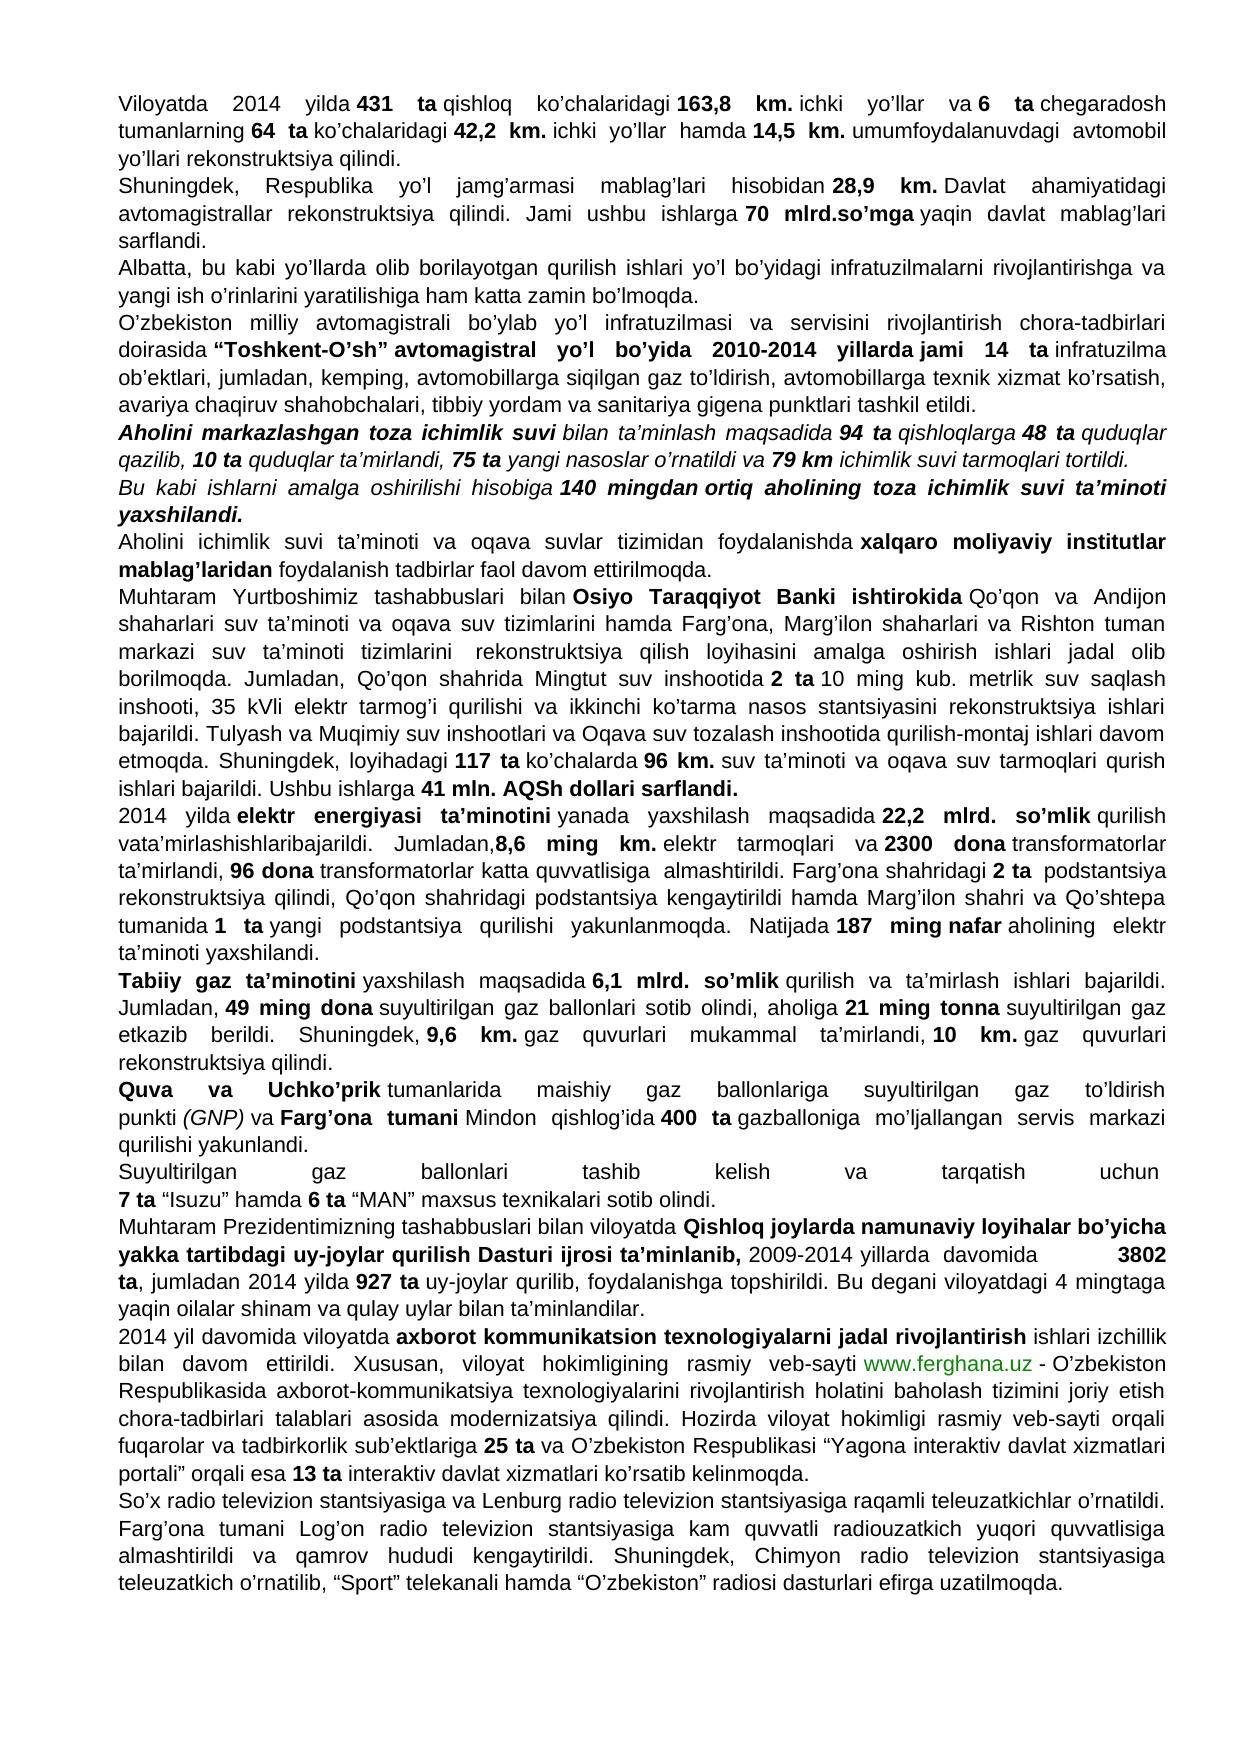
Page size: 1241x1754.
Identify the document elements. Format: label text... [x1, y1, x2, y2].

text Albatta, bu kabi yo’llarda olib borilayotgan qurilish ishlari yo’l bo’yidagi infratuzilmalarni rivojlantirishga va yangi ish o’rinlarini yaratilishiga ham katta zamin bo’lmoqda. [118, 253, 1166, 308]
text Tabiiy gaz ta’minotini yaxshilash maqsadida 6,1 mlrd. so’mlik qurilish va ta’mirlash ishlari bajarildi. Jumladan, 49 ming dona suyultirilgan gaz ballonlari sotib olindi, aholiga 21 ming tonna suyultirilgan gaz etkazib berildi. Shuningdek, 9,6 km. gaz quvurlari mukammal ta’mirlandi, 10 km. gaz quvurlari rekonstruktsiya qilindi. [118, 965, 1166, 1075]
text So’x radio televizion stantsiyasiga va Lenburg radio televizion stantsiyasiga raqamli teleuzatkichlar o’rnatildi. Farg’ona tumani Log’on radio televizion stantsiyasiga kam quvvatli radiouzatkich yuqori quvvatlisiga almashtirildi va qamrov hududi kengaytirildi. Shuningdek, Chimyon radio televizion stantsiyasiga teleuzatkich o’rnatilib, “Sport” telekanali hamda “O’zbekiston” radiosi dasturlari efirga uzatilmoqda. [118, 1486, 1166, 1595]
text 2014 yil davomida viloyatda axborot kommunikatsion texnologiyalarni jadal rivojlantirish ishlari izchillik bilan davom ettirildi. Xususan, viloyat hokimligining rasmiy veb-sayti www.ferghana.uz - O’zbekiston Respublikasida axborot-kommunikatsiya texnologiyalarini rivojlantirish holatini baholash tizimini joriy etish chora-tadbirlari talablari asosida modernizatsiya qilindi. Hozirda viloyat hokimligi rasmiy veb-sayti orqali fuqarolar va tadbirkorlik sub’ektlariga 25 ta va O’zbekiston Respublikasi “Yagona interaktiv davlat xizmatlari portali” orqali esa 13 ta interaktiv davlat xizmatlari ko’rsatib kelinmoqda. [118, 1321, 1166, 1486]
text Suyultirilgan gaz ballonlari tashib kelish va tarqatish uchun 7 ta “Isuzu” hamda 6 ta “MAN” maxsus texnikalari sotib olindi. [118, 1157, 1166, 1212]
text Quva va Uchko’prik tumanlarida maishiy gaz ballonlariga suyultirilgan gaz to’ldirish punkti (GNP) va Farg’ona tumani Mindon qishlog’ida 400 ta gazballoniga mo’ljallangan servis markazi qurilishi yakunlandi. [118, 1075, 1166, 1157]
text Aholini markazlashgan toza ichimlik suvi bilan ta’minlash maqsadida 94 ta qishloqlarga 48 ta quduqlar qazilib, 10 ta quduqlar ta’mirlandi, 75 ta yangi nasoslar o’rnatildi va 79 km ichimlik suvi tarmoqlari tortildi. [118, 417, 1166, 472]
text Aholini ichimlik suvi ta’minoti va oqava suvlar tizimidan foydalanishda xalqaro moliyaviy institutlar mablag’laridan foydalanish tadbirlar faol davom ettirilmoqda. [118, 527, 1166, 582]
text Muhtaram Yurtboshimiz tashabbuslari bilan Osiyo Taraqqiyot Banki ishtirokida Qo’qon va Andijon shaharlari suv ta’minoti va oqava suv tizimlarini hamda Farg’ona, Marg’ilon shaharlari va Rishton tuman markazi suv ta’minoti tizimlarini rekonstruktsiya qilish loyihasini amalga oshirish ishlari jadal olib borilmoqda. Jumladan, Qo’qon shahrida Mingtut suv inshootida 2 ta 10 ming kub. metrlik suv saqlash inshooti, 35 kVli elektr tarmog’i qurilishi va ikkinchi ko’tarma nasos stantsiyasini rekonstruktsiya ishlari bajarildi. Tulyash va Muqimiy suv inshootlari va Oqava suv tozalash inshootida qurilish-montaj ishlari davom etmoqda. Shuningdek, loyihadagi 117 ta ko’chalarda 96 km. suv ta’minoti va oqava suv tarmoqlari qurish ishlari bajarildi. Ushbu ishlarga 41 mln. AQSh dollari sarflandi. [118, 582, 1166, 801]
text Bu kabi ishlarni amalga oshirilishi hisobiga 140 mingdan ortiq aholining toza ichimlik suvi ta’minoti yaxshilandi. [118, 472, 1166, 527]
text Muhtaram Prezidentimizning tashabbuslari bilan viloyatda Qishloq joylarda namunaviy loyihalar bo’yicha yakka tartibdagi uy-joylar qurilish Dasturi ijrosi ta’minlanib, 2009-2014 yillarda davomida 3802 ta, jumladan 2014 yilda 927 ta uy-joylar qurilib, foydalanishga topshirildi. Bu degani viloyatdagi 4 mingtaga yaqin oilalar shinam va qulay uylar bilan ta’minlandilar. [118, 1212, 1166, 1321]
text O’zbekiston milliy avtomagistrali bo’ylab yo’l infratuzilmasi va servisini rivojlantirish chora-tadbirlari doirasida “Toshkent-O’sh” avtomagistral yo’l bo’yida 2010-2014 yillarda jami 14 ta infratuzilma ob’ektlari, jumladan, kemping, avtomobillarga siqilgan gaz to’ldirish, avtomobillarga texnik xizmat ko’rsatish, avariya chaqiruv shahobchalari, tibbiy yordam va sanitariya gigena punktlari tashkil etildi. [118, 308, 1166, 417]
text Viloyatda 2014 yilda 431 ta qishloq ko’chalaridagi 163,8 km. ichki yo’llar va 6 ta chegaradosh tumanlarning 64 ta ko’chalaridagi 42,2 km. ichki yo’llar hamda 14,5 km. umumfoydalanuvdagi avtomobil yo’llari rekonstruktsiya qilindi. [118, 89, 1166, 171]
text Shuningdek, Respublika yo’l jamg’armasi mablag’lari hisobidan 28,9 km. Davlat ahamiyatidagi avtomagistrallar rekonstruktsiya qilindi. Jami ushbu ishlarga 70 mlrd.so’mga yaqin davlat mablag’lari sarflandi. [118, 171, 1166, 253]
text 2014 yilda elektr energiyasi ta’minotini yanada yaxshilash maqsadida 22,2 mlrd. so’mlik qurilish vata’mirlashishlaribajarildi. Jumladan,8,6 ming km. elektr tarmoqlari va 2300 dona transformatorlar ta’mirlandi, 96 dona transformatorlar katta quvvatlisiga almashtirildi. Farg’ona shahridagi 2 ta podstantsiya rekonstruktsiya qilindi, Qo’qon shahridagi podstantsiya kengaytirildi hamda Marg’ilon shahri va Qo’shtepa tumanida 1 ta yangi podstantsiya qurilishi yakunlanmoqda. Natijada 187 ming nafar aholining elektr ta’minoti yaxshilandi. [118, 801, 1166, 965]
